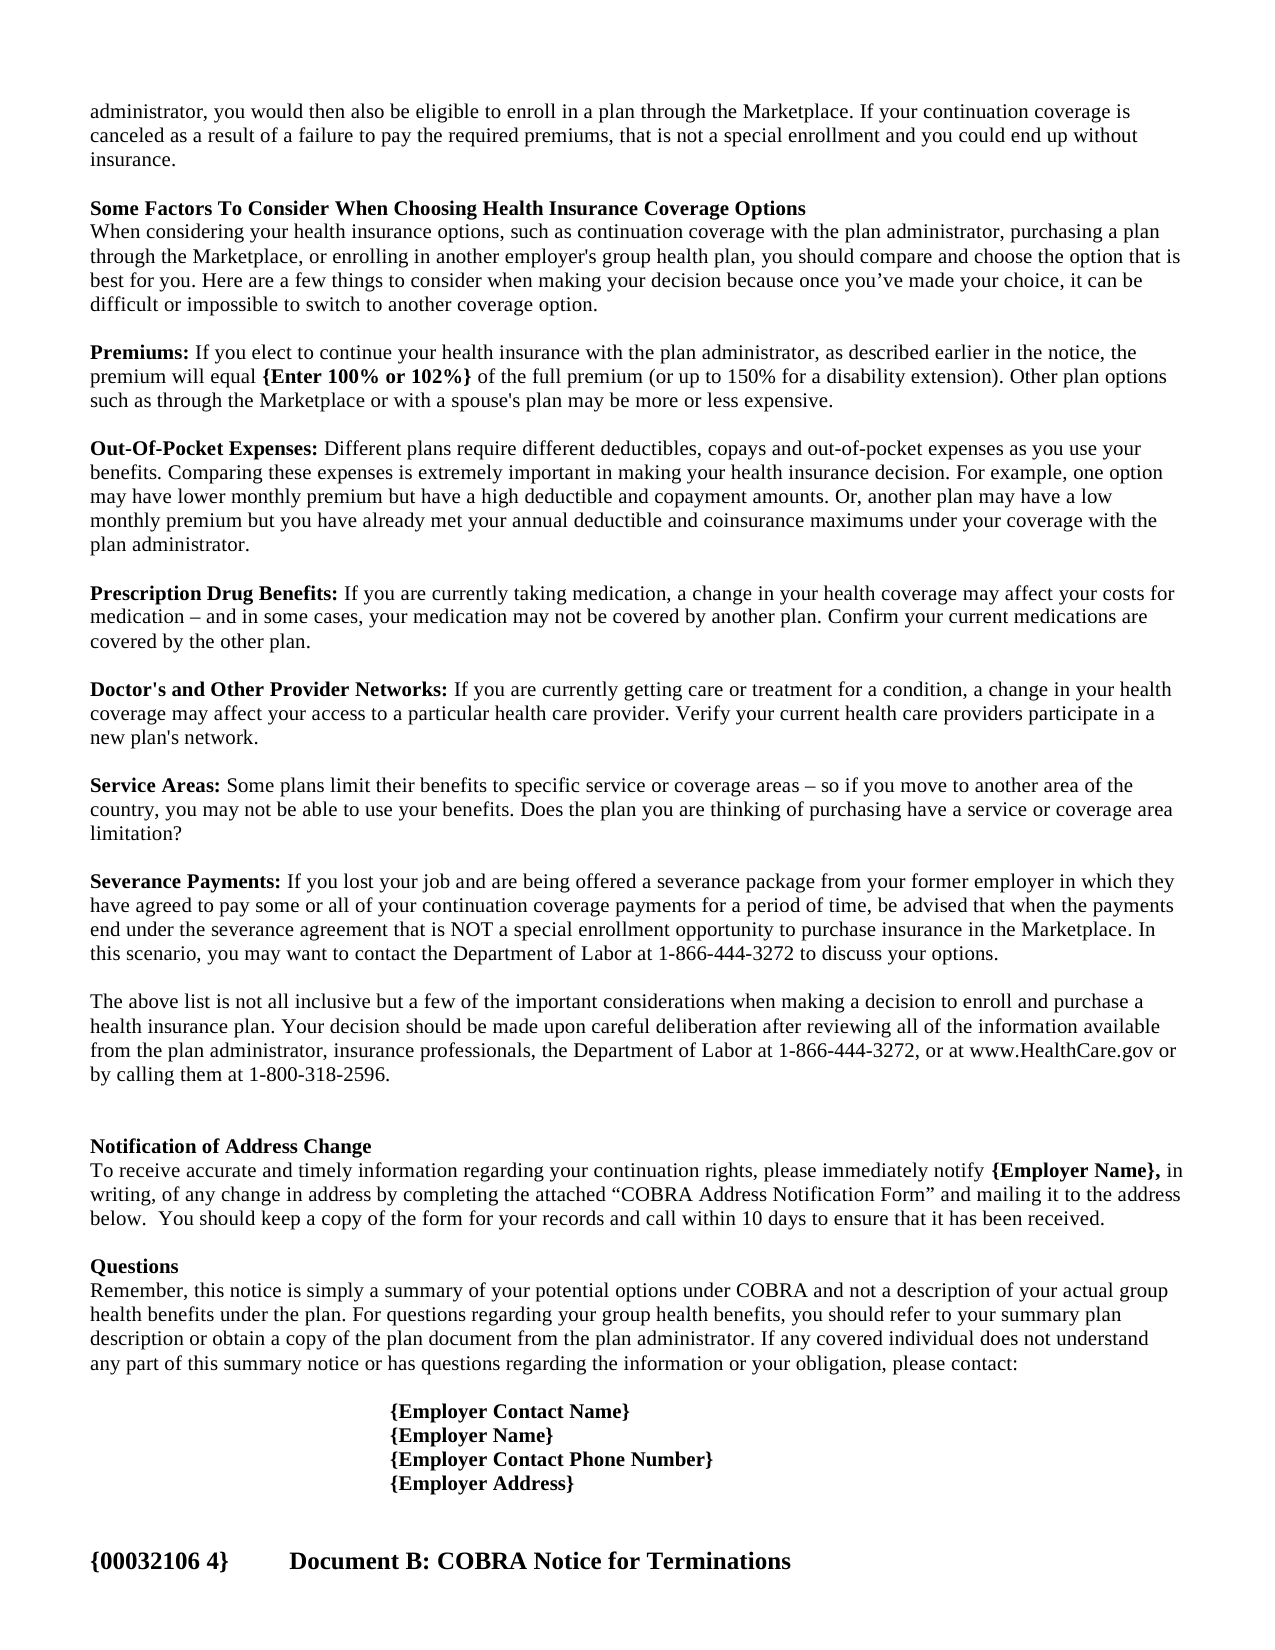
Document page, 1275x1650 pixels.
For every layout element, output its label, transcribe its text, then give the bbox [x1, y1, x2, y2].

text Remember, this notice is simply a summary of your potential options under COBRA and not a description of your actual group health benefits under the plan. For questions regarding your group health benefits, you should refer to your summary plan description or obtain a copy of the plan document from the plan administrator. If any covered individual does not understand any part of this summary notice or has questions regarding the information or your obligation, please contact: [90, 1278, 1185, 1374]
text Some Factors To Consider When Choosing Health Insurance Coverage Options [90, 195, 1185, 219]
text Doctor's and Other Provider Networks: If you are currently getting care or treatment for a condition, a change in your health coverage may affect your access to a particular health care provider. Verify your current health care providers participate in a new plan's network. [90, 677, 1185, 749]
text Prescription Drug Benefits: If you are currently taking medication, a change in your health coverage may affect your costs for medication – and in some cases, your medication may not be covered by another plan. Confirm your current medications are covered by the other plan. [90, 580, 1185, 652]
text {Employer Address} [315, 1471, 1185, 1495]
text Questions [90, 1254, 1185, 1278]
text The above list is not all inclusive but a few of the important considerations when making a decision to enroll and purchase a health insurance plan. Your decision should be made upon careful deliberation after reviewing all of the information available from the plan administrator, insurance professionals, the Department of Labor at 1-866-444-3272, or at www.HealthCare.gov or by calling them at 1-800-318-2596. [90, 989, 1185, 1086]
text Severance Payments: If you lost your job and are being offered a severance package from your former employer in which they have agreed to pay some or all of your continuation coverage payments for a period of time, be advised that when the payments end under the severance agreement that is NOT a special enrollment opportunity to purchase insurance in the Marketplace. In this scenario, you may want to contact the Department of Labor at 1-866-444-3272 to discuss your options. [90, 869, 1185, 965]
text Out-Of-Pocket Expenses: Different plans require different deductibles, copays and out-of-pocket expenses as you use your benefits. Comparing these expenses is extremely important in making your health insurance decision. For example, one option may have lower monthly premium but have a high deductible and copayment amounts. Or, another plan may have a low monthly premium but you have already met your annual deductible and coinsurance maximums under your coverage with the plan administrator. [90, 436, 1185, 556]
text To receive accurate and timely information regarding your continuation rights, please immediately notify {Employer Name}, in writing, of any change in address by completing the attached “COBRA Address Notification Form” and mailing it to the address below. You should keep a copy of the form for your records and call within 10 days to ensure that it has been received. [90, 1158, 1185, 1230]
text Notification of Address Change [90, 1134, 1185, 1158]
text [90, 99, 1185, 171]
text {Employer Contact Phone Number} [315, 1447, 1185, 1471]
text {Employer Contact Name} [315, 1398, 1185, 1422]
text {Employer Name} [315, 1422, 1185, 1447]
text Service Areas: Some plans limit their benefits to specific service or coverage areas – so if you move to another area of the country, you may not be able to use your benefits. Does the plan you are thinking of purchasing have a service or coverage area limitation? [90, 773, 1185, 845]
text When considering your health insurance options, such as continuation coverage with the plan administrator, purchasing a plan through the Marketplace, or enrolling in another employer's group health plan, you should compare and choose the option that is best for you. Here are a few things to consider when making your decision because once you’ve made your choice, it can be difficult or impossible to switch to another coverage option. [90, 219, 1185, 316]
text Premiums: If you elect to continue your health insurance with the plan administrator, as described earlier in the notice, the premium will equal {Enter 100% or 102%} of the full premium (or up to 150% for a disability extension). Other plan options such as through the Marketplace or with a spouse's plan may be more or less expensive. [90, 340, 1185, 412]
